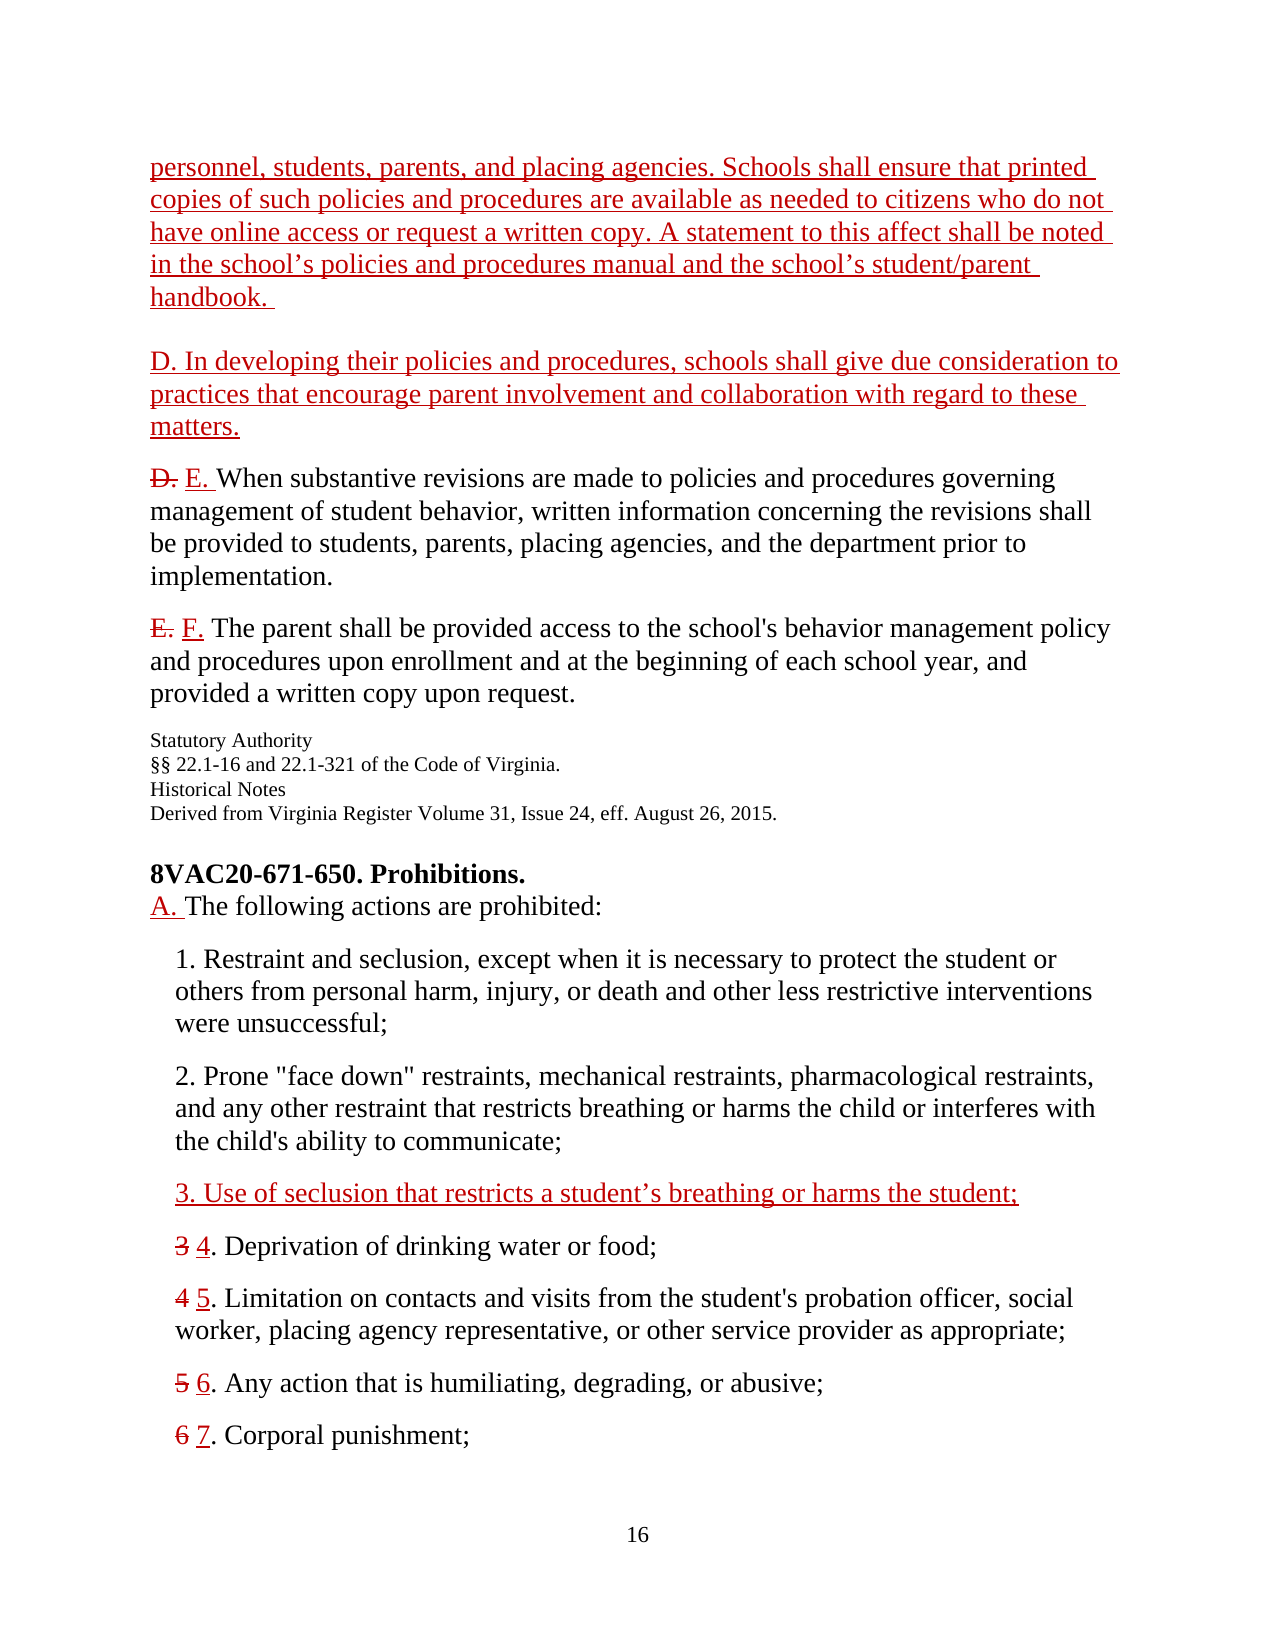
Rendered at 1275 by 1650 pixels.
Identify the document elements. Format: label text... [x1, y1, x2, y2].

text 6 7. Corporal punishment; [175, 1418, 1125, 1451]
text Historical Notes [150, 776, 1125, 801]
text 8VAC20-671-650. Prohibitions. [150, 857, 1125, 889]
text 5 6. Any action that is humiliating, degrading, or abusive; [175, 1366, 1125, 1398]
text 4 5. Limitation on contacts and visits from the student's probation officer, social worker, placing agency representative, or other service provider as appropriate; [175, 1281, 1125, 1346]
text 3 4. Deprivation of drinking water or food; [175, 1228, 1125, 1261]
text E. F. The parent shall be provided access to the school's behavior management policy and procedures upon enrollment and at the beginning of each school year, and provided a written copy upon request. [150, 611, 1125, 708]
text 3. Use of seclusion that restricts a student’s breathing or harms the student; [175, 1176, 1125, 1208]
text 1. Restraint and seclusion, except when it is necessary to protect the student or others from personal harm, injury, or death and other less restrictive interventions were unsuccessful; [175, 942, 1125, 1039]
text 2. Prone "face down" restraints, mechanical restraints, pharmacological restraints, and any other restraint that restricts breathing or harms the child or interferes with the child's ability to communicate; [175, 1059, 1125, 1156]
text A. The following actions are prohibited: [150, 889, 1125, 922]
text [150, 150, 1125, 312]
text §§ 22.1-16 and 22.1-321 of the Code of Virginia. [150, 752, 1125, 776]
text Derived from Virginia Register Volume 31, Issue 24, eff. August 26, 2015. [150, 801, 1125, 824]
text D. E. When substantive revisions are made to policies and procedures governing management of student behavior, written information concerning the revisions shall be provided to students, parents, placing agencies, and the department prior to implementation. [150, 462, 1125, 591]
text Statutory Authority [150, 728, 1125, 752]
text D. In developing their policies and procedures, schools shall give due consideration to practices that encourage parent involvement and collaboration with regard to these matters. [150, 344, 1125, 442]
